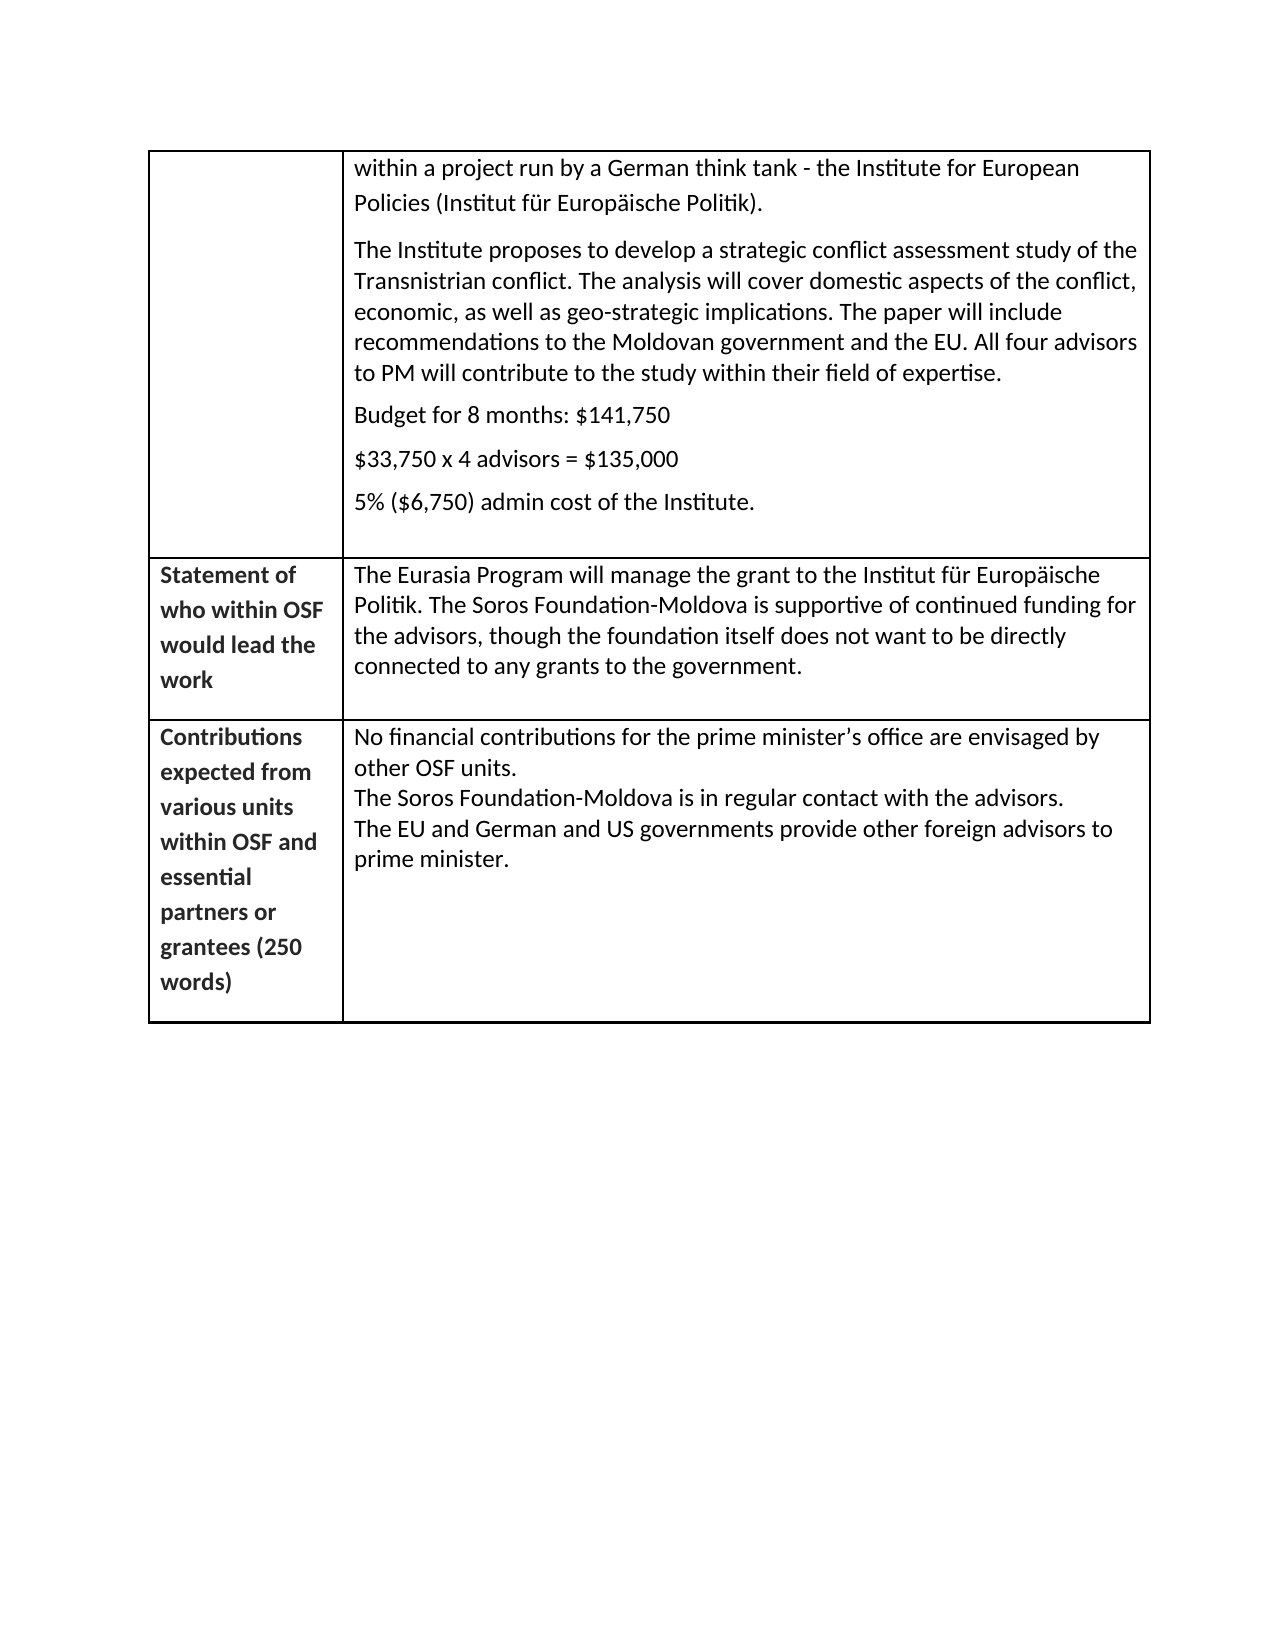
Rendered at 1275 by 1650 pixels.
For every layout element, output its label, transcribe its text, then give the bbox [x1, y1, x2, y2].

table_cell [150, 152, 342, 557]
table_cell Contributions expected from various units within OSF and essential partners or grantees (250 words) [150, 721, 342, 1021]
table_cell Statement of who within OSF would lead the work [150, 559, 342, 719]
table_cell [344, 152, 1149, 557]
table_cell The Eurasia Program will manage the grant to the Institut für Europäische Politik. The Soros Foundation-Moldova is supportive of continued funding for the advisors, though the foundation itself does not want to be directly connected to any grants to the government. [344, 559, 1149, 719]
table_cell No financial contributions for the prime minister’s office are envisaged by other OSF units. The Soros Foundation-Moldova is in regular contact with the advisors. The EU and German and US governments provide other foreign advisors to prime minister. [344, 721, 1149, 1021]
